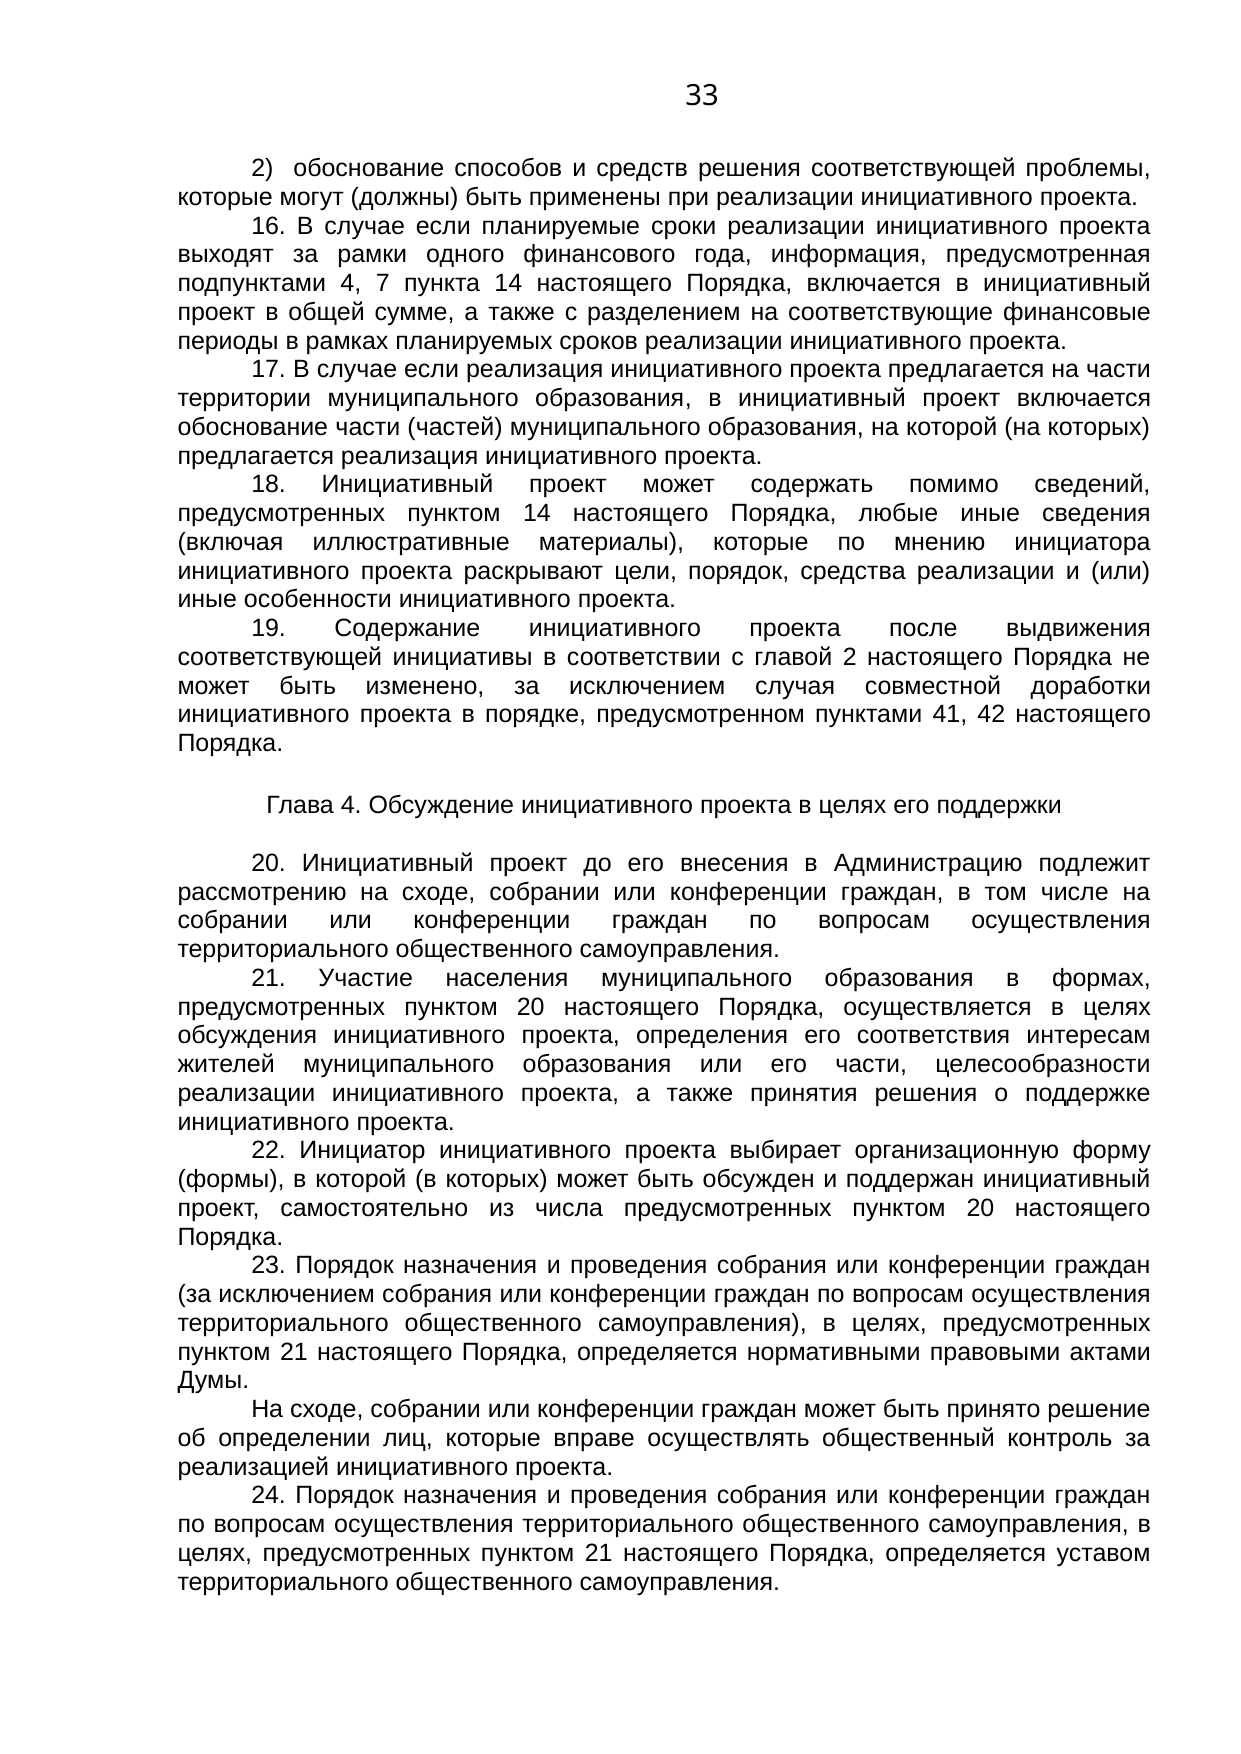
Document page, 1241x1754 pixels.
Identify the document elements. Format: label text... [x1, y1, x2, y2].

text 23. Порядок назначения и проведения собрания или конференции граждан (за исключением собрания или конференции граждан по вопросам осуществления территориального общественного самоуправления), в целях, предусмотренных пунктом 21 настоящего Порядка, определяется нормативными правовыми актами Думы. [177, 1251, 1152, 1394]
text 18. Инициативный проект может содержать помимо сведений, предусмотренных пунктом 14 настоящего Порядка, любые иные сведения (включая иллюстративные материалы), которые по мнению инициатора инициативного проекта раскрывают цели, порядок, средства реализации и (или) иные особенности инициативного проекта. [177, 469, 1152, 613]
text 22. Инициатор инициативного проекта выбирает организационную форму (формы), в которой (в которых) может быть обсужден и поддержан инициативный проект, самостоятельно из числа предусмотренных пунктом 20 настоящего Порядка. [177, 1136, 1152, 1251]
text 17. В случае если реализация инициативного проекта предлагается на части территории муниципального образования, в инициативный проект включается обоснование части (частей) муниципального образования, на которой (на которых) предлагается реализация инициативного проекта. [177, 354, 1152, 469]
text 16. В случае если планируемые сроки реализации инициативного проекта выходят за рамки одного финансового года, информация, предусмотренная подпунктами 4, 7 пункта 14 настоящего Порядка, включается в инициативный проект в общей сумме, а также с разделением на соответствующие финансовые периоды в рамках планируемых сроков реализации инициативного проекта. [177, 211, 1152, 354]
text На сходе, собрании или конференции граждан может быть принято решение об определении лиц, которые вправе осуществлять общественный контроль за реализацией инициативного проекта. [177, 1394, 1152, 1481]
text 20. Инициативный проект до его внесения в Администрацию подлежит рассмотрению на сходе, собрании или конференции граждан, в том числе на собрании или конференции граждан по вопросам осуществления территориального общественного самоуправления. [177, 848, 1152, 963]
text 19. Содержание инициативного проекта после выдвижения соответствующей инициативы в соответствии с главой 2 настоящего Порядка не может быть изменено, за исключением случая совместной доработки инициативного проекта в порядке, предусмотренном пунктами 41, 42 настоящего Порядка. [177, 613, 1152, 757]
text 24. Порядок назначения и проведения собрания или конференции граждан по вопросам осуществления территориального общественного самоуправления, в целях, предусмотренных пунктом 21 настоящего Порядка, определяется уставом территориального общественного самоуправления. [177, 1481, 1152, 1596]
text 21. Участие населения муниципального образования в формах, предусмотренных пунктом 20 настоящего Порядка, осуществляется в целях обсуждения инициативного проекта, определения его соответствия интересам жителей муниципального образования или его части, целесообразности реализации инициативного проекта, а также принятия решения о поддержке инициативного проекта. [177, 963, 1152, 1136]
text 2) обоснование способов и средств решения соответствующей проблемы, которые могут (должны) быть применены при реализации инициативного проекта. [177, 153, 1152, 211]
text Глава 4. Обсуждение инициативного проекта в целях его поддержки [177, 791, 1152, 819]
